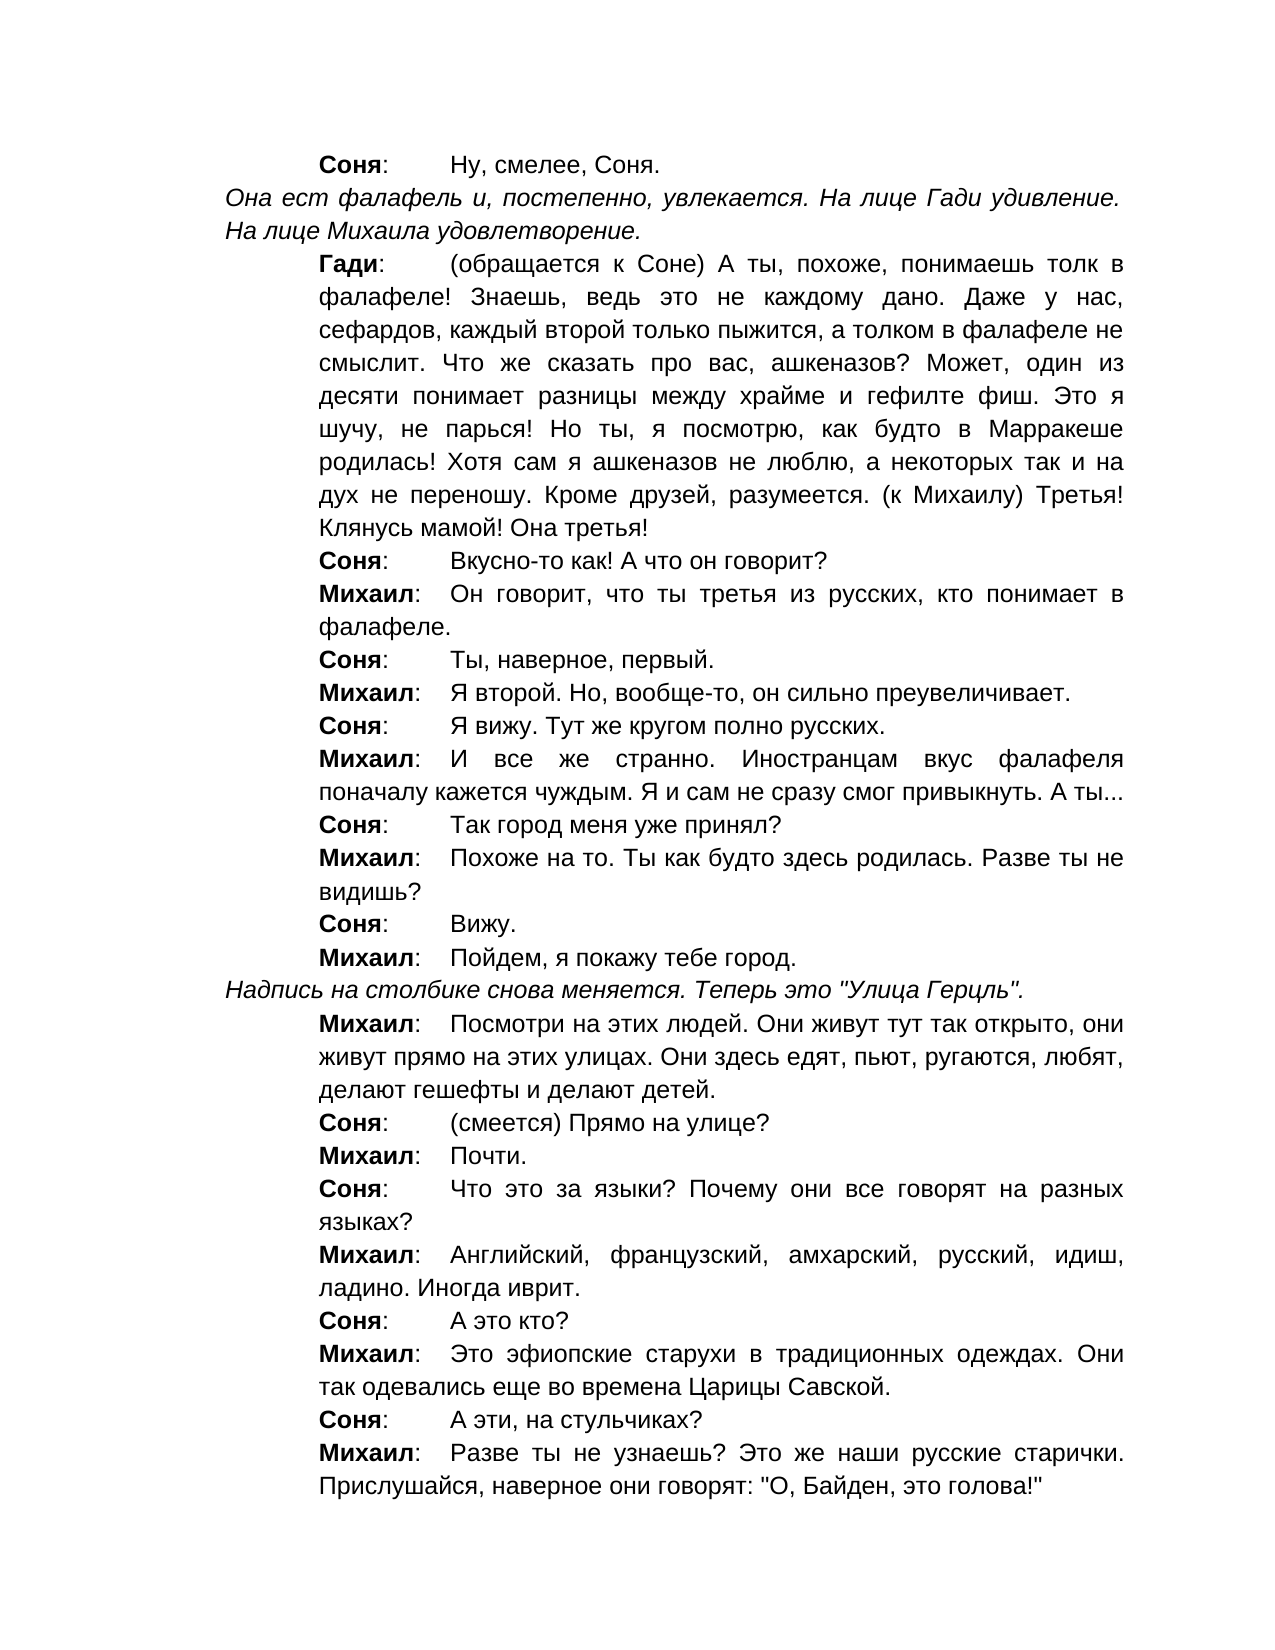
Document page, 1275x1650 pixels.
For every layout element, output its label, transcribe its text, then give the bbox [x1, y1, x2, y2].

text Михаил: Я второй. Но, вообще-то, он сильно преувеличивает. [319, 678, 1125, 707]
text Соня: Ну, смелее, Соня. [319, 150, 1125, 179]
text Она ест фалафель и, постепенно, увлекается. На лице Гади удивление. На лице Михаила удовлетворение. [225, 183, 1125, 245]
text Соня: (смеется) Прямо на улице? [319, 1108, 1125, 1136]
text Соня: Вижу. [319, 909, 1125, 938]
text Михаил: Это эфиопские старухи в традиционных одеждах. Они так одевались еще во времена Царицы Савской. [319, 1339, 1125, 1401]
text Михаил: Разве ты не узнаешь? Это же наши русские старички. Прислушайся, наверное они говорят: "О, Байден, это голова!" [319, 1438, 1125, 1499]
text Михаил: И все же странно. Иностранцам вкус фалафеля поначалу кажется чуждым. Я и сам не сразу смог привыкнуть. А ты... [319, 744, 1125, 806]
text Соня: Вкусно-то как! А что он говорит? [319, 546, 1125, 575]
text Соня: Ты, наверное, первый. [319, 645, 1125, 674]
text Надпись на столбике снова меняется. Теперь это "Улица Герцль". [225, 976, 1125, 1004]
text Михаил: Посмотри на этих людей. Они живут тут так открыто, они живут прямо на этих улицах. Они здесь едят, пьют, ругаются, любят, делают гешефты и делают детей. [319, 1008, 1125, 1103]
text Соня: Так город меня уже принял? [319, 810, 1125, 839]
text Соня: А это кто? [319, 1306, 1125, 1334]
text Соня: Я вижу. Тут же кругом полно русских. [319, 711, 1125, 740]
text Соня: А эти, на стульчиках? [319, 1405, 1125, 1433]
text Соня: Что это за языки? Почему они все говорят на разных языках? [319, 1174, 1125, 1235]
text Михаил: Английский, французский, амхарский, русский, идиш, ладино. Иногда иврит. [319, 1240, 1125, 1301]
text Михаил: Почти. [319, 1141, 1125, 1169]
text Михаил: Он говорит, что ты третья из русских, кто понимает в фалафеле. [319, 579, 1125, 641]
text Гади: (обращается к Соне) А ты, похоже, понимаешь толк в фалафеле! Знаешь, ведь это не каждому дано. Даже у нас, сефардов, каждый второй только пыжится, а толком в фалафеле не смыслит. Что же сказать про вас, ашкеназов? Может, один из десяти понимает разницы между храйме и гефилте фиш. Это я шучу, не парься! Но ты, я посмотрю, как будто в Марракеше родилась! Хотя сам я ашкеназов не люблю, а некоторых так и на дух не переношу. Кроме друзей, разумеется. (к Михаилу) Третья! Клянусь мамой! Она третья! [319, 249, 1125, 542]
text Михаил: Пойдем, я покажу тебе город. [319, 942, 1125, 971]
text Михаил: Похоже на то. Ты как будто здесь родилась. Разве ты не видишь? [319, 843, 1125, 905]
